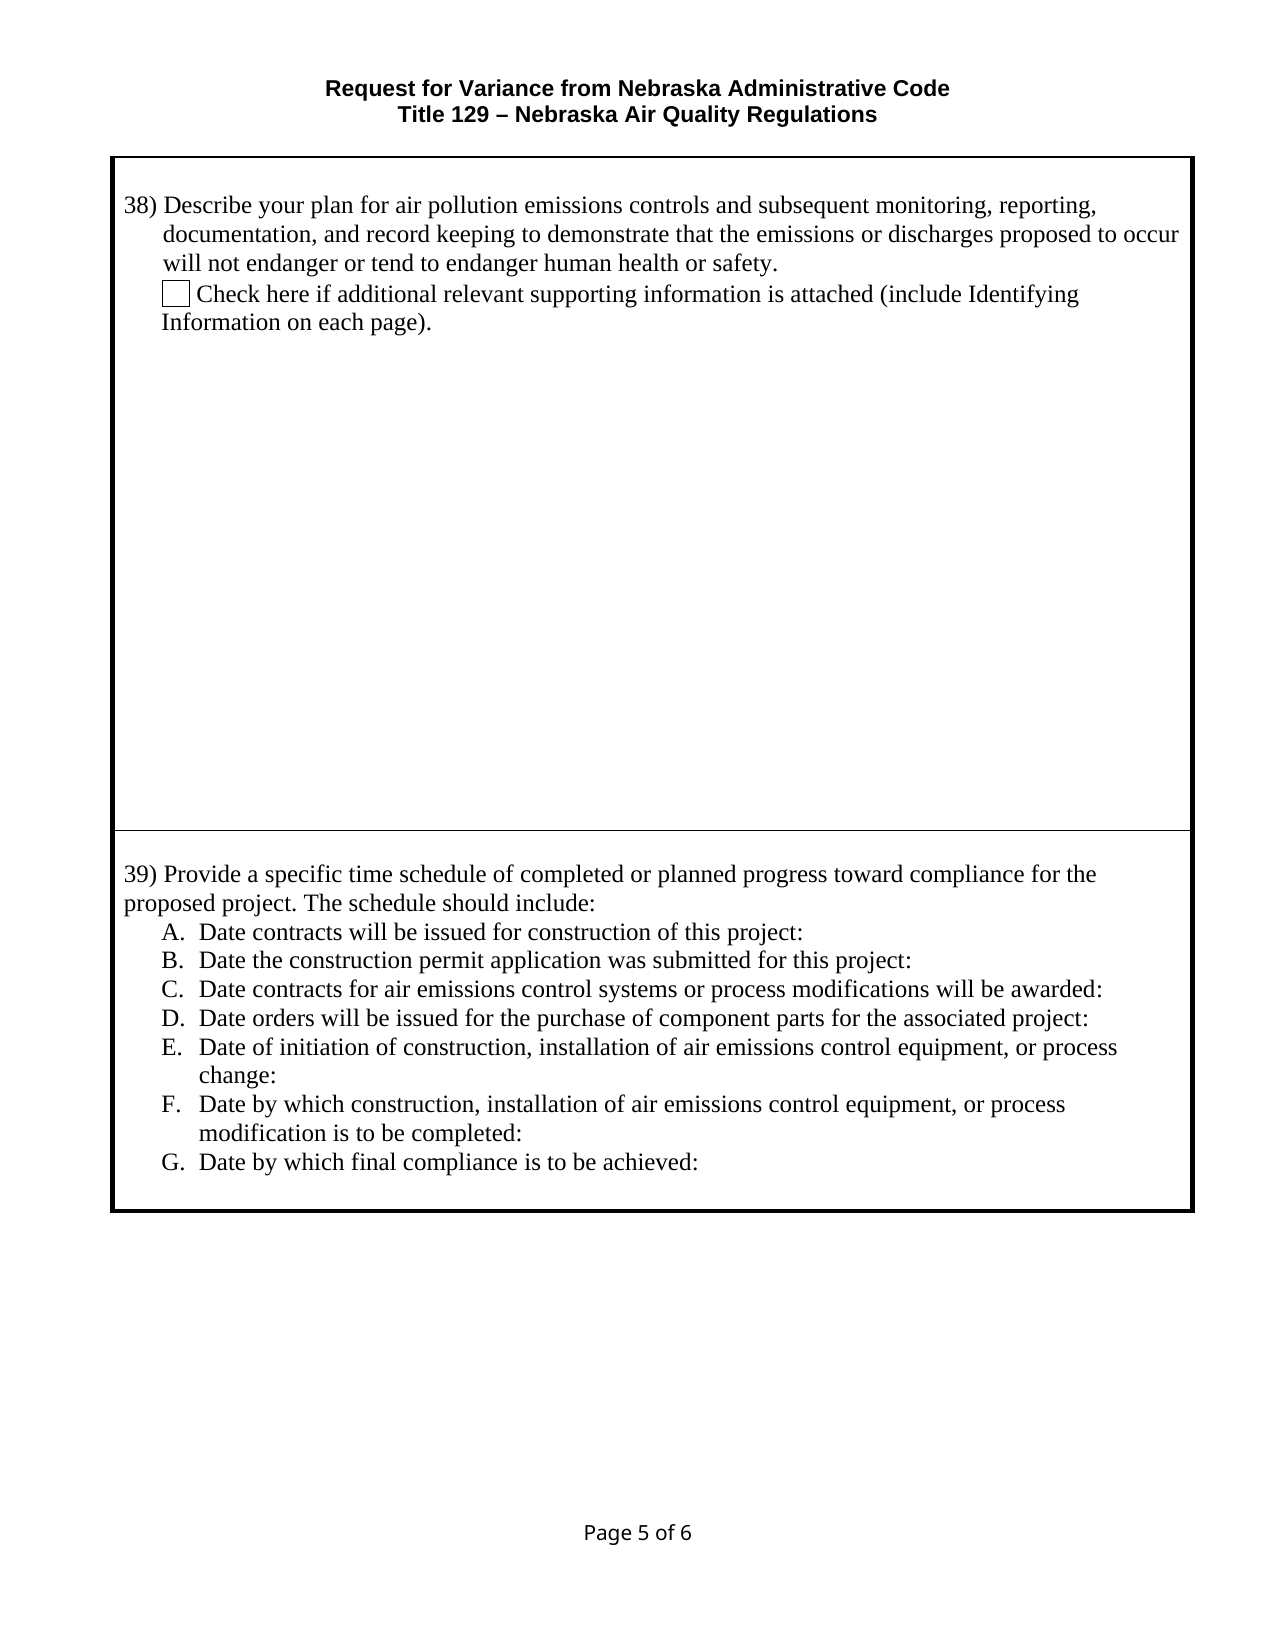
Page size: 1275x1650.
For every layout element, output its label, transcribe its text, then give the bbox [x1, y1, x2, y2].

table_cell 39) Provide a specific time schedule of completed or planned progress toward compliance for the proposed project. The schedule should include: Date contracts will be issued for construction of this project: Date the construction permit application was submitted for this project: Date contracts for air emissions control systems or process modifications will be awarded: Date orders will be issued for the purchase of component parts for the associated project: Date of initiation of construction, installation of air emissions control equipment, or process change: Date by which construction, installation of air emissions control equipment, or process modification is to be completed: Date by which final compliance is to be achieved: [115, 831, 1190, 1208]
table_cell 38) Describe your plan for air pollution emissions controls and subsequent monitoring, reporting, documentation, and record keeping to demonstrate that the emissions or discharges proposed to occur will not endanger or tend to endanger human health or safety. Check here if additional relevant supporting information is attached (include Identifying Information on each page). [115, 158, 1190, 829]
